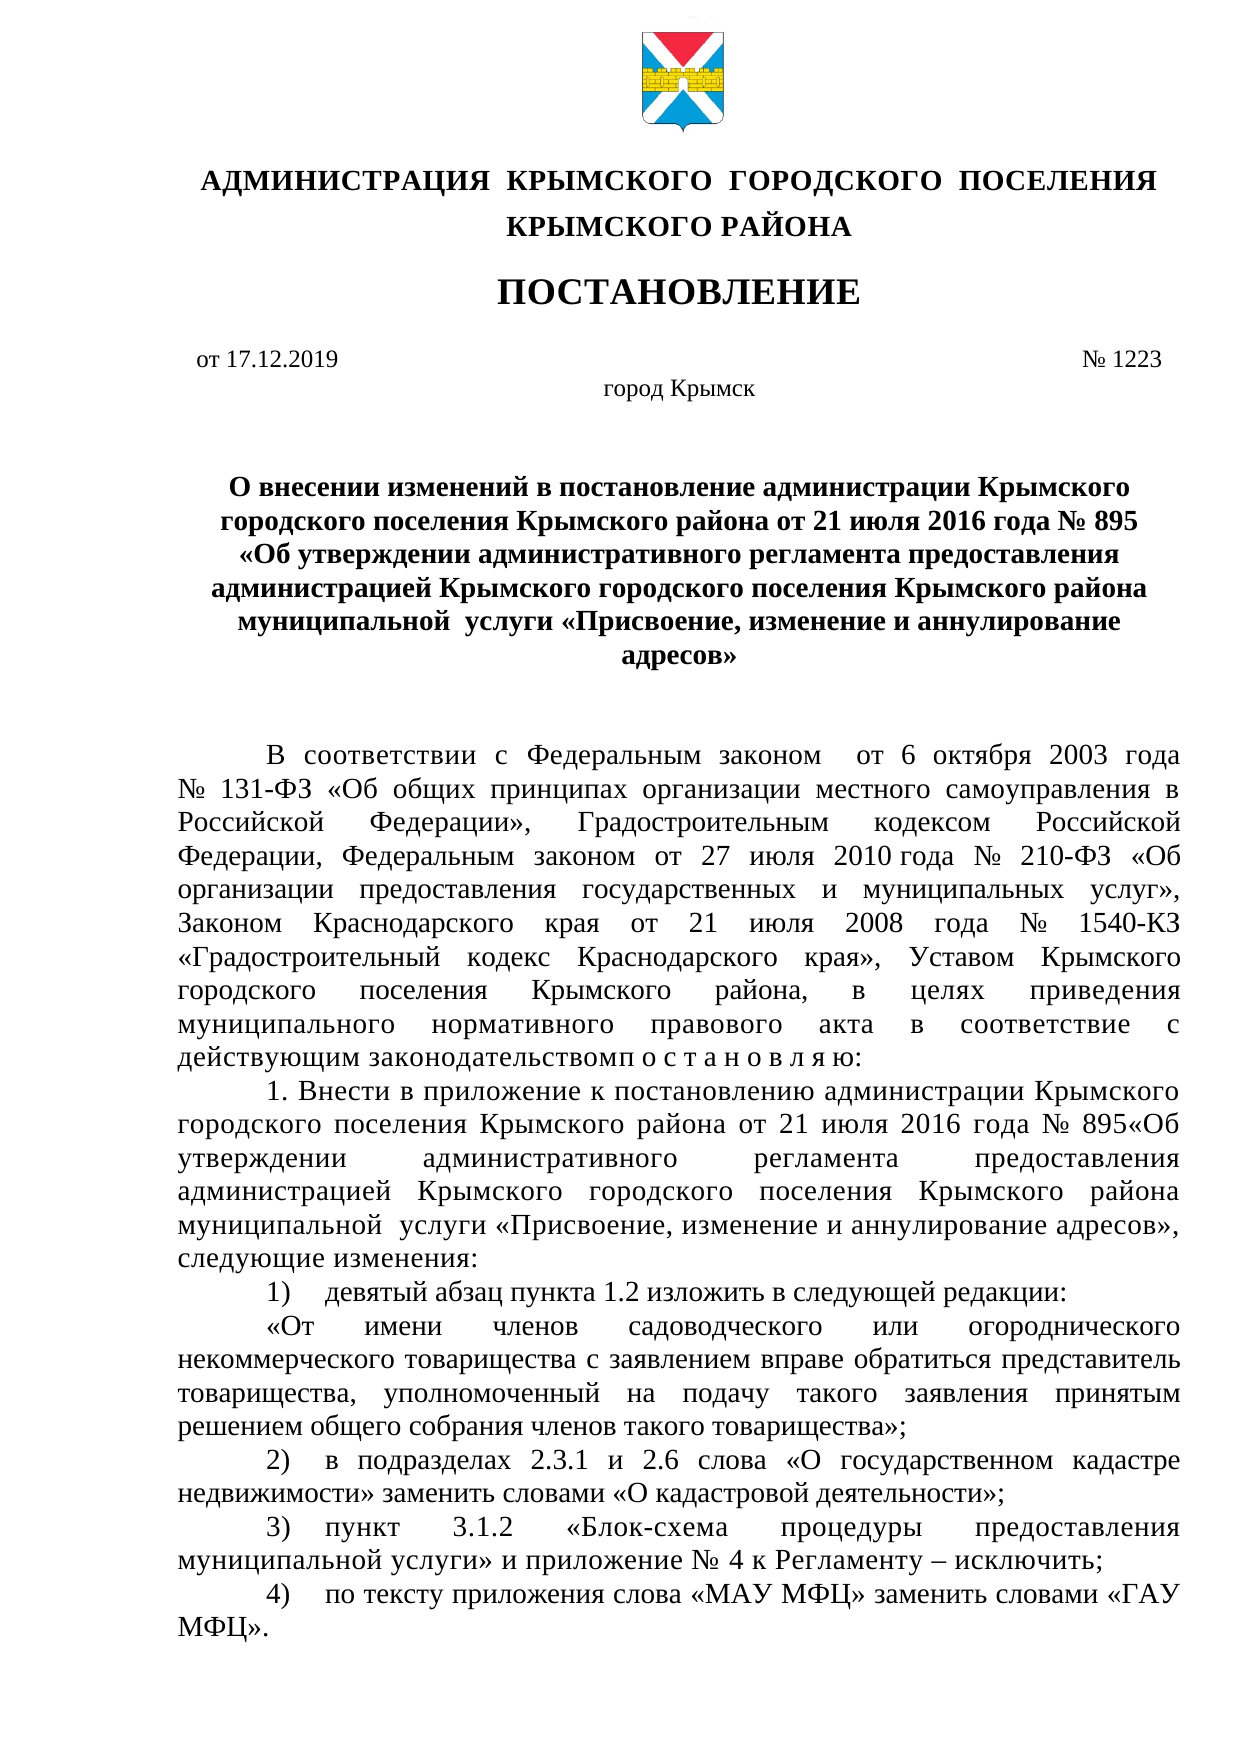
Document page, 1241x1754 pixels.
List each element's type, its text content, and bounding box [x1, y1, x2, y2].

text АДМИНИСТРАЦИЯ КРЫМСКОГО ГОРОДСКОГО ПОСЕЛЕНИЯ [177, 163, 1181, 196]
picture [608, 0, 756, 163]
text 1. Внести в приложение к постановлению администрации Крымского городского поселения Крымского района от 21 июля 2016 года № 895«Об утверждении административного регламента предоставления администрацией Крымского городского поселения Крымского района муниципальной услуги «Присвоение, изменение и аннулирование адресов», следующие изменения: [177, 1073, 1181, 1274]
text В соответствии с Федеральным законом от 6 октября 2003 года № 131-ФЗ «Об общих принципах организации местного самоуправления в Российской Федерации», Градостроительным кодексом Российской Федерации, Федеральным законом от 27 июля 2010 года № 210-ФЗ «Об организации предоставления государственных и муниципальных услуг», Законом Краснодарского края от 21 июля 2008 года № 1540-КЗ «Градостроительный кодекс Краснодарского края», Уставом Крымского городского поселения Крымского района, в целях приведения муниципального нормативного правового акта в соответствие с действующим законодательствомп о с т а н о в л я ю: [177, 737, 1181, 1073]
list в подразделах 2.3.1 и 2.6 слова «О государственном кадастре недвижимости» заменить словами «О кадастровой деятельности»; [177, 1442, 1181, 1509]
text город Крымск [177, 373, 1181, 402]
text «От имени членов садоводческого или огороднического некоммерческого товарищества с заявлением вправе обратиться представитель товарищества, уполномоченный на подачу такого заявления принятым решением общего собрания членов такого товарищества»; [177, 1308, 1181, 1442]
list девятый абзац пункта 1.2 изложить в следующей редакции: [177, 1274, 1181, 1308]
list по тексту приложения слова «МАУ МФЦ» заменить словами «ГАУ МФЦ». [177, 1576, 1181, 1643]
text «Об утверждении административного регламента предоставления администрацией Крымского городского поселения Крымского района муниципальной услуги «Присвоение, изменение и аннулирование адресов» [177, 536, 1181, 670]
text ПОСТАНОВЛЕНИЕ [177, 270, 1181, 313]
text КРЫМСКОГО РАЙОНА [177, 209, 1181, 242]
list пункт 3.1.2 «Блок-схема процедуры предоставления муниципальной услуги» и приложение № 4 к Регламенту – исключить; [177, 1509, 1181, 1576]
text О внесении изменений в постановление администрации Крымского городского поселения Крымского района от 21 июля 2016 года № 895 [177, 469, 1181, 536]
text от 17.12.2019 № 1223 [177, 344, 1181, 373]
